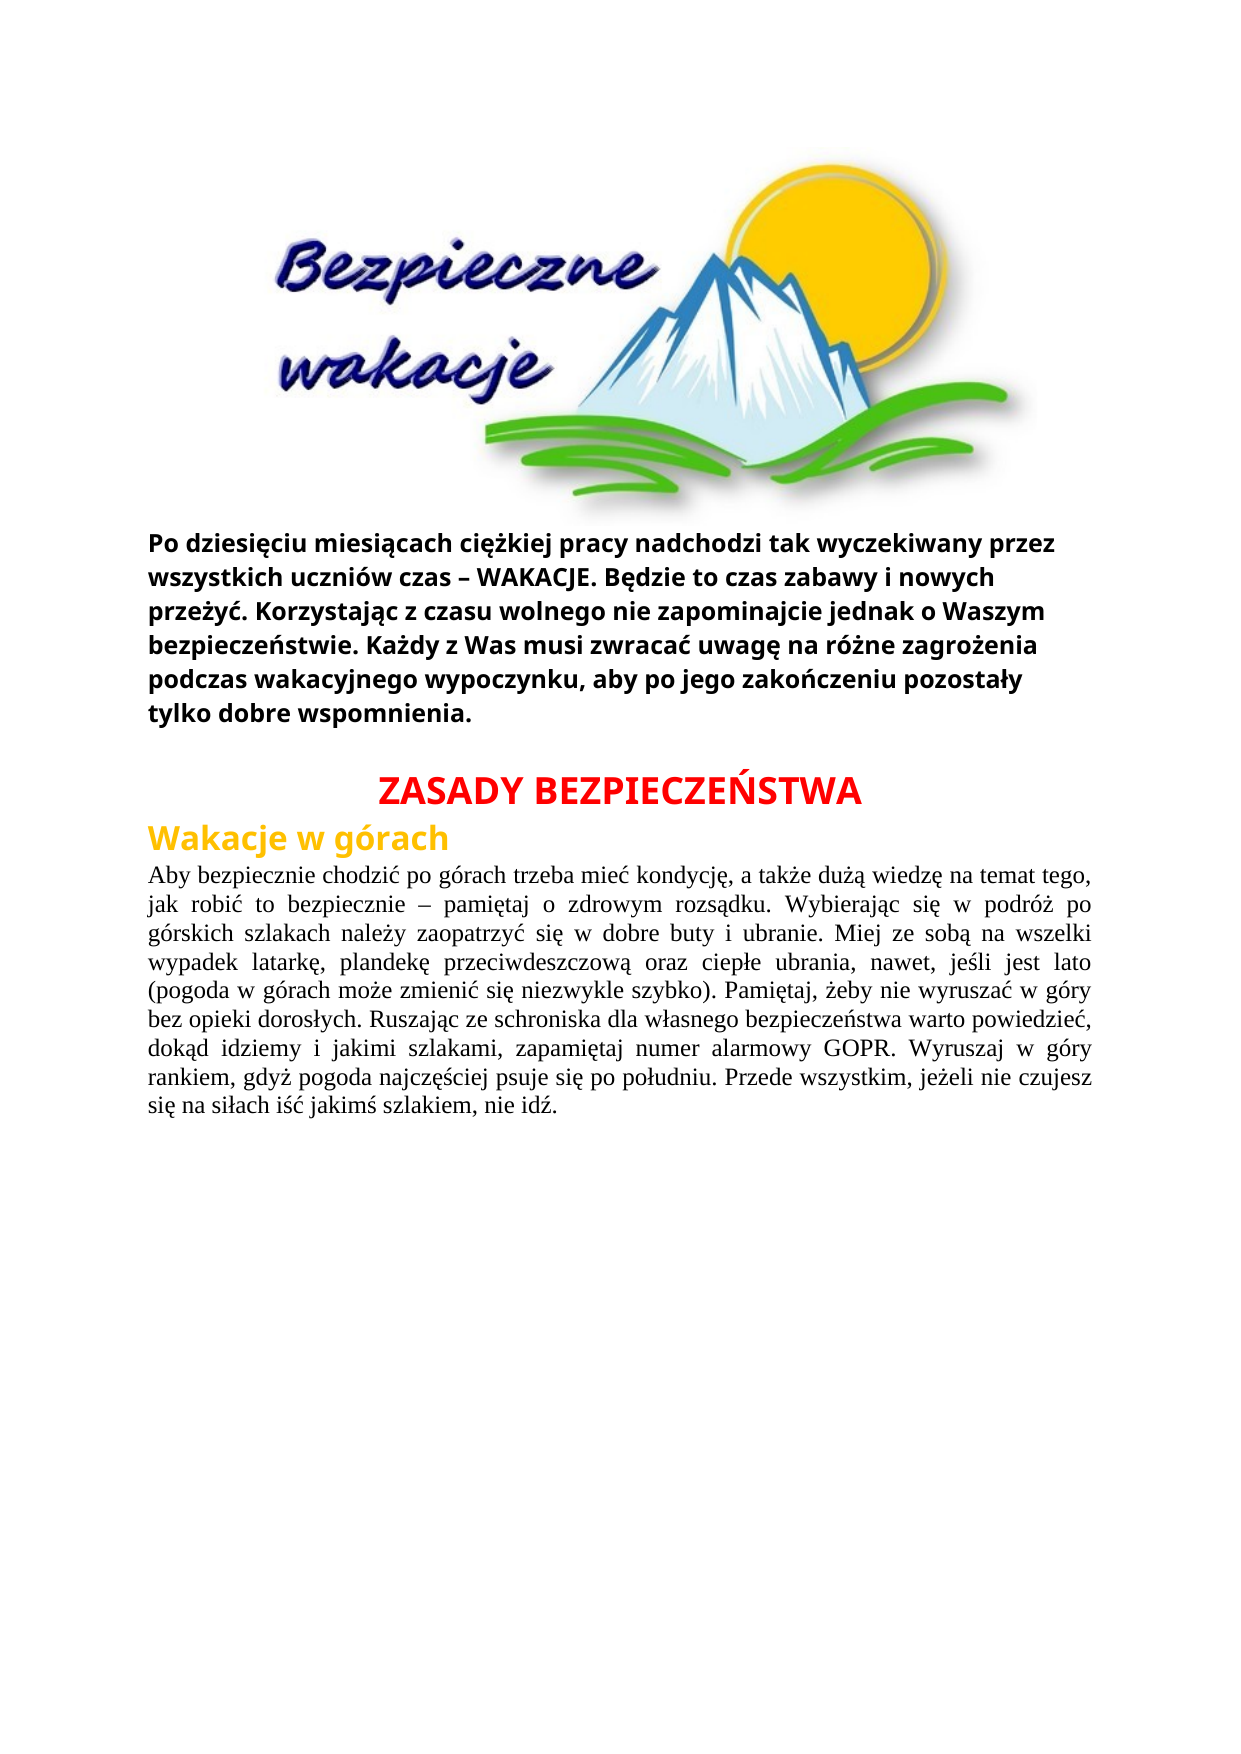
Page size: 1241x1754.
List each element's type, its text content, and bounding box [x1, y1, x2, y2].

text ZASADY BEZPIECZEŃSTWA [148, 764, 1093, 815]
text Aby bezpiecznie chodzić po górach trzeba mieć kondycję, a także dużą wiedzę na temat tego, jak robić to bezpiecznie – pamiętaj o zdrowym rozsądku. Wybierając się w podróż po górskich szlakach należy zaopatrzyć się w dobre buty i ubranie. Miej ze sobą na wszelki wypadek latarkę, plandekę przeciwdeszczową oraz ciepłe ubrania, nawet, jeśli jest lato (pogoda w górach może zmienić się niezwykle szybko). Pamiętaj, żeby nie wyruszać w góry bez opieki dorosłych. Ruszając ze schroniska dla własnego bezpieczeństwa warto powiedzieć, dokąd idziemy i jakimi szlakami, zapamiętaj numer alarmowy GOPR. Wyruszaj w góry rankiem, gdyż pogoda najczęściej psuje się po południu. Przede wszystkim, jeżeli nie czujesz się na siłach iść jakimś szlakiem, nie idź. [148, 861, 1093, 1119]
text Wakacje w górach [148, 815, 1093, 861]
text Po dziesięciu miesiącach ciężkiej pracy nadchodzi tak wyczekiwany przez wszystkich uczniów czas – WAKACJE. Będzie to czas zabawy i nowych przeżyć. Korzystając z czasu wolnego nie zapominajcie jednak o Waszym bezpieczeństwie. Każdy z Was musi zwracać uwagę na różne zagrożenia podczas wakacyjnego wypoczynku, aby po jego zakończeniu pozostały tylko dobre wspomnienia. [148, 526, 1093, 730]
picture [202, 147, 1038, 526]
